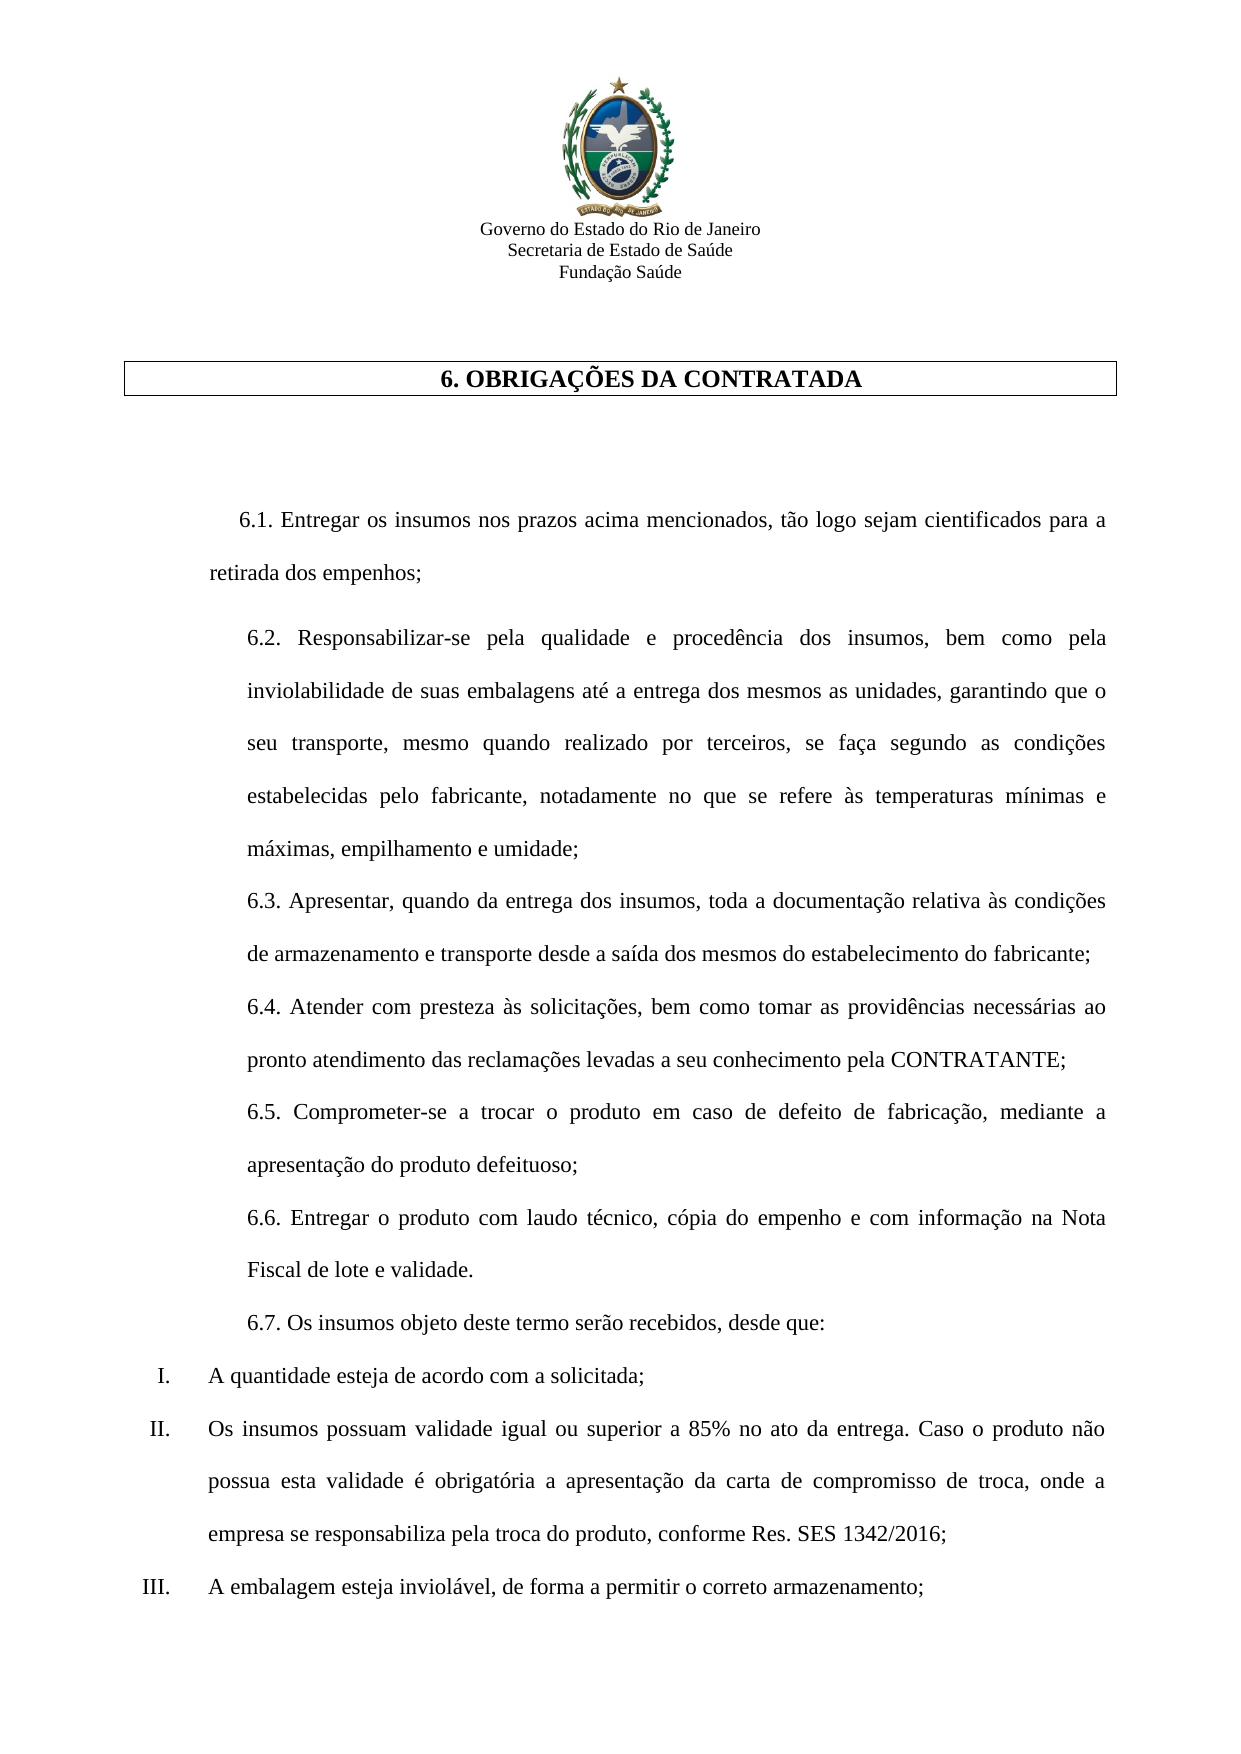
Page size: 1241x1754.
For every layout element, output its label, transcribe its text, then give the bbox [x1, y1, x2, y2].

list 6.5. Comprometer-se a trocar o produto em caso de defeito de fabricação, mediante a apresentação do produto defeituoso; [247, 1098, 1107, 1177]
text 6. OBRIGAÇÕES DA CONTRATADA [125, 362, 1116, 395]
list Os insumos possuam validade igual ou superior a 85% no ato da entrega. Caso o produto não possua esta validade é obrigatória a apresentação da carta de compromisso de troca, onde a empresa se responsabiliza pela troca do produto, conforme Res. SES 1342/2016; [170, 1414, 1107, 1546]
list A quantidade esteja de acordo com a solicitada; [170, 1362, 1107, 1388]
text 6.1. Entregar os insumos nos prazos acima mencionados, tão logo sejam cientificados para a retirada dos empenhos; [209, 506, 1107, 585]
list 6.3. Apresentar, quando da entrega dos insumos, toda a documentação relativa às condições de armazenamento e transporte desde a saída dos mesmos do estabelecimento do fabricante; [247, 887, 1107, 967]
list 6.4. Atender com presteza às solicitações, bem como tomar as providências necessárias ao pronto atendimento das reclamações levadas a seu conhecimento pela CONTRATANTE; [247, 993, 1107, 1072]
list 6.2. Responsabilizar-se pela qualidade e procedência dos insumos, bem como pela inviolabilidade de suas embalagens até a entrega dos mesmos as unidades, garantindo que o seu transporte, mesmo quando realizado por terceiros, se faça segundo as condições estabelecidas pelo fabricante, notadamente no que se refere às temperaturas mínimas e máximas, empilhamento e umidade; [247, 624, 1107, 861]
list A embalagem esteja inviolável, de forma a permitir o correto armazenamento; [170, 1573, 1107, 1599]
list 6.7. Os insumos objeto deste termo serão recebidos, desde que: [247, 1309, 1107, 1336]
list 6.6. Entregar o produto com laudo técnico, cópia do empenho e com informação na Nota Fiscal de lote e validade. [247, 1204, 1107, 1283]
picture [548, 73, 693, 218]
